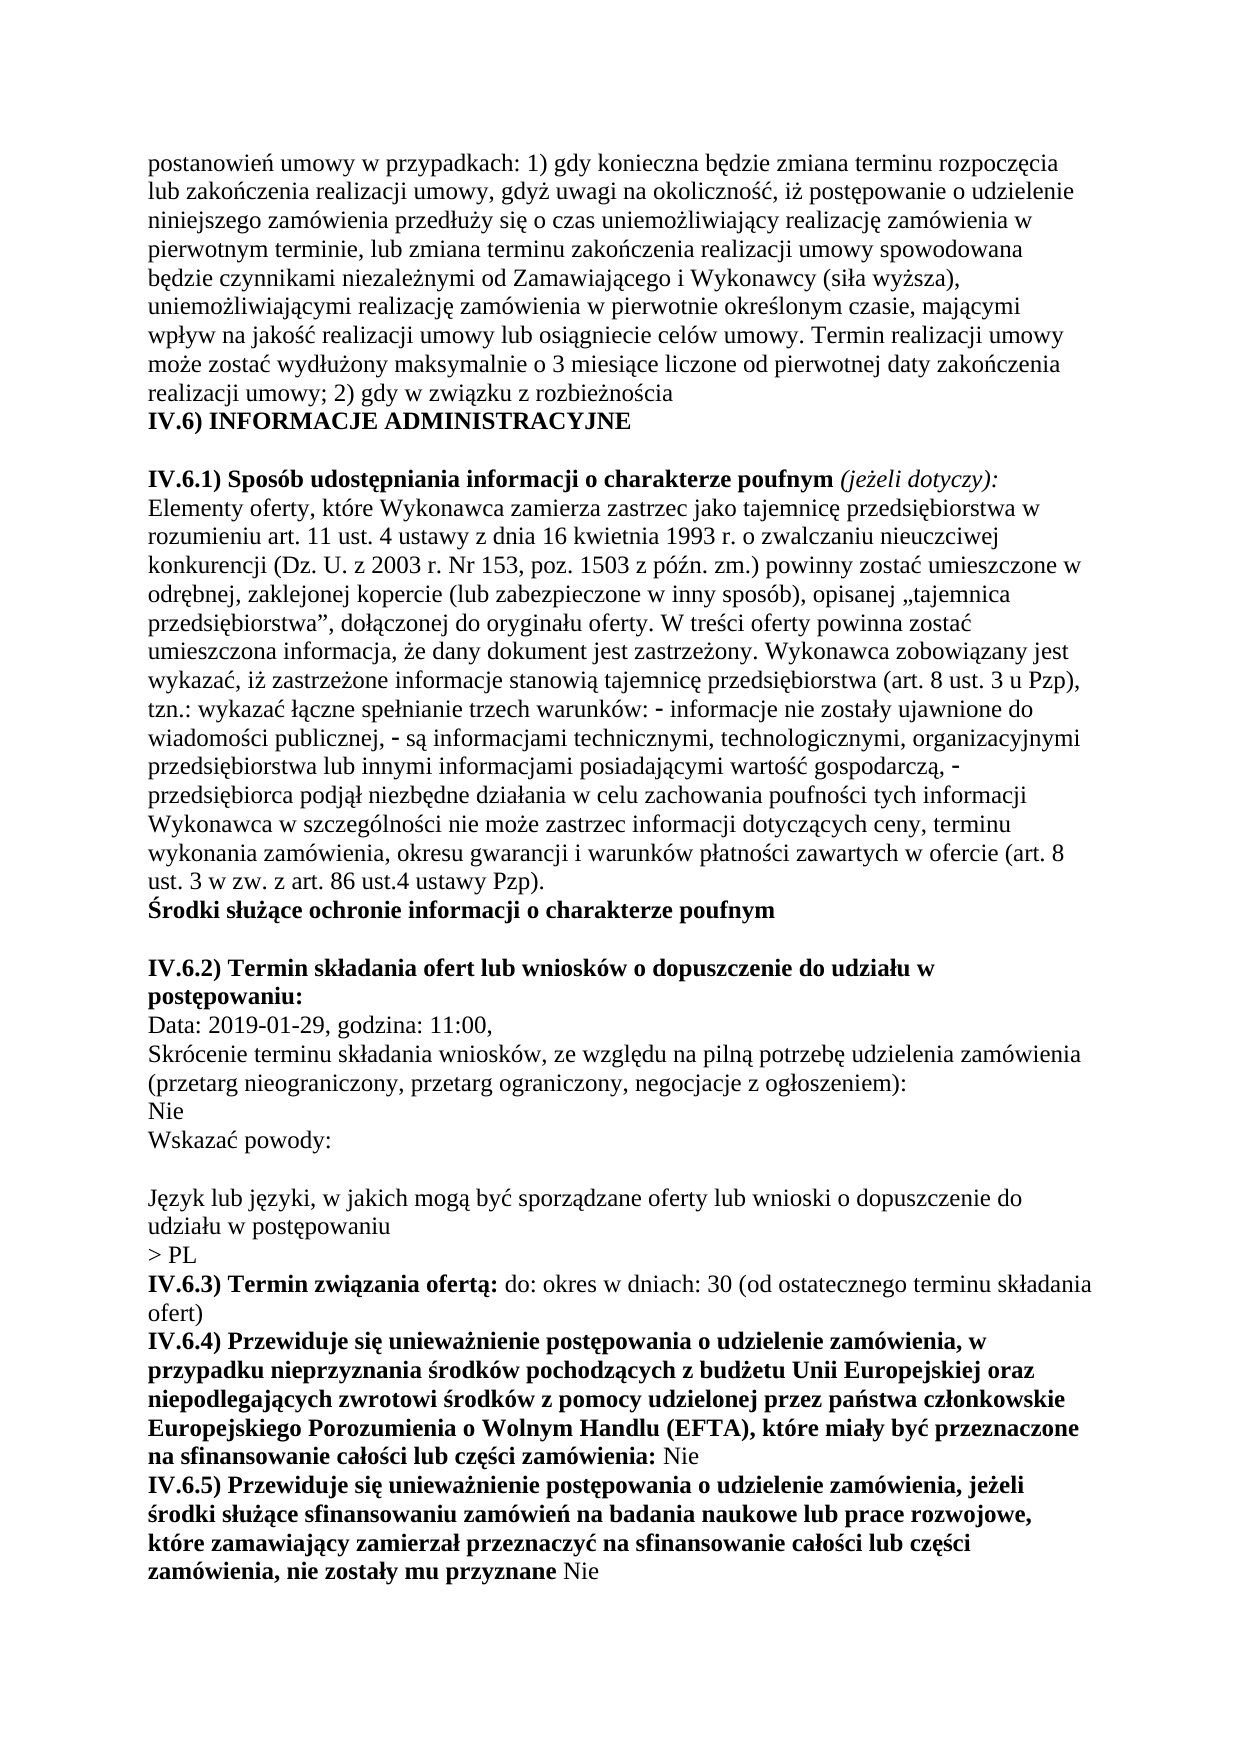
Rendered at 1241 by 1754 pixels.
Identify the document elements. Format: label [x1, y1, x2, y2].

text [148, 148, 1093, 1585]
